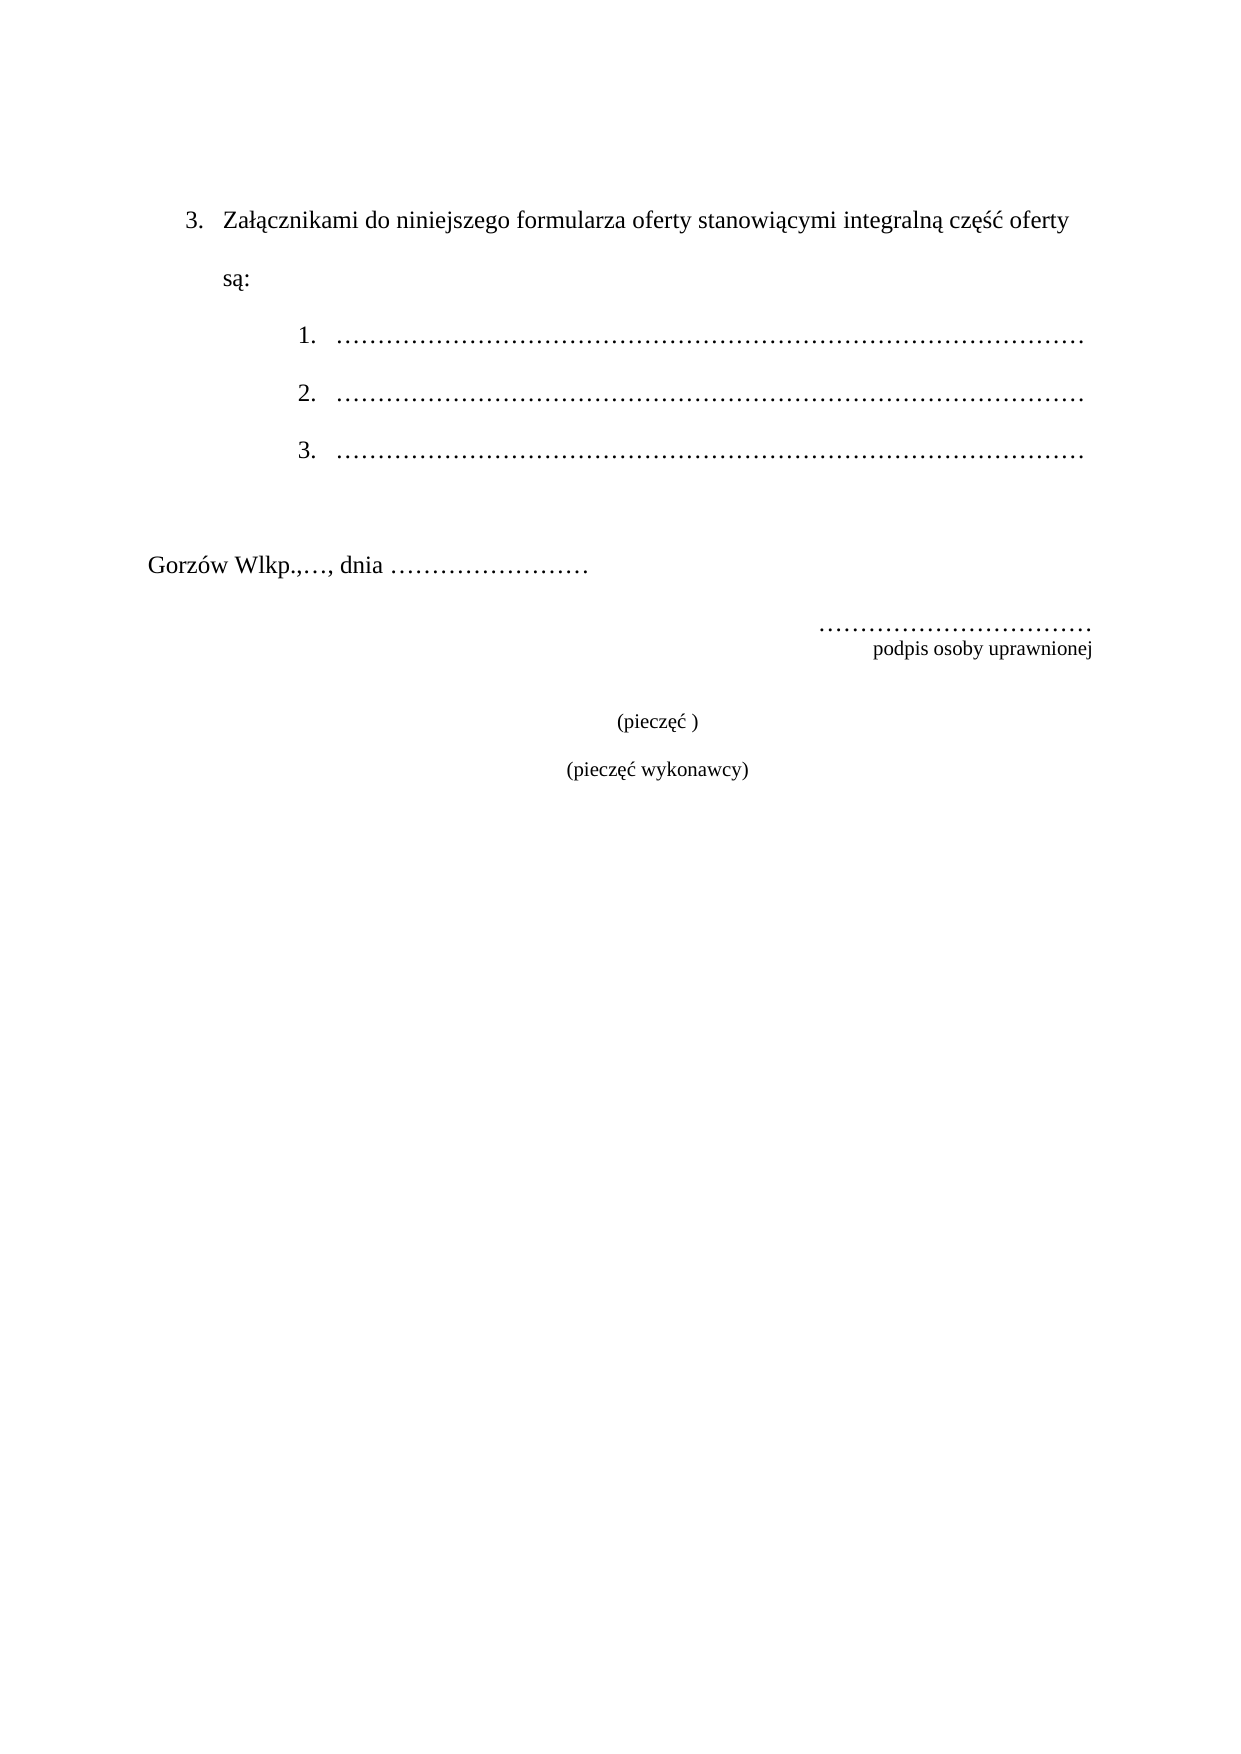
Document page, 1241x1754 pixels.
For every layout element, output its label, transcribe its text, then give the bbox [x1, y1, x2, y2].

text …………………………… [148, 608, 1093, 636]
text podpis osoby uprawnionej [148, 636, 1093, 660]
text (pieczęć wykonawcy) [223, 757, 1093, 781]
text (pieczęć ) [223, 708, 1093, 733]
list Załącznikami do niniejszego formularza oferty stanowiącymi integralną część oferty są: [185, 205, 1093, 291]
list ……………………………………………………………………………… [298, 320, 1093, 349]
list ……………………………………………………………………………… [298, 378, 1093, 406]
list ……………………………………………………………………………… [298, 435, 1093, 464]
text Gorzów Wlkp.,…, dnia …………………… [148, 550, 1093, 579]
